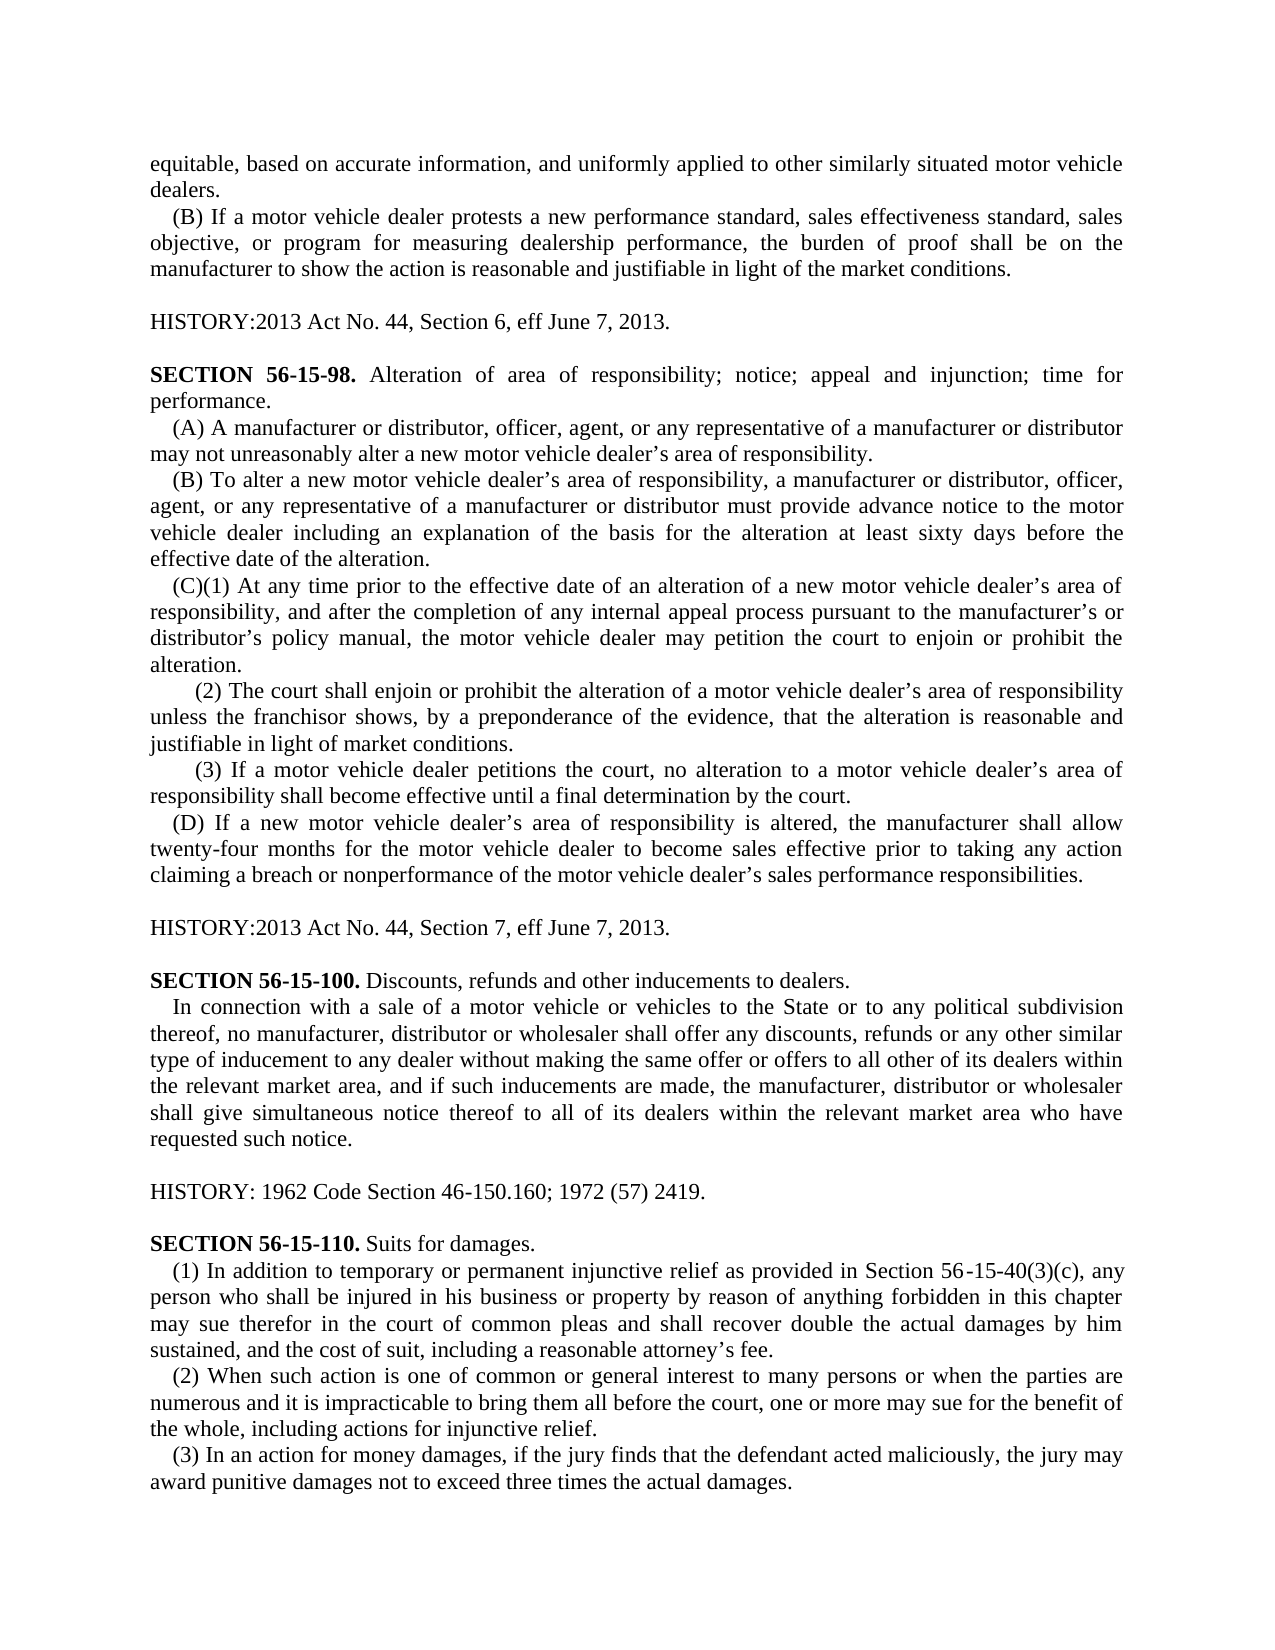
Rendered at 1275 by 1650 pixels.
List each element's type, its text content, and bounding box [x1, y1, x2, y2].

text (D) If a new motor vehicle dealer’s area of responsibility is altered, the manufacturer shall allow twenty-four months for the motor vehicle dealer to become sales effective prior to taking any action claiming a breach or nonperformance of the motor vehicle dealer’s sales performance responsibilities. [150, 809, 1125, 888]
text In connection with a sale of a motor vehicle or vehicles to the State or to any political subdivision thereof, no manufacturer, distributor or wholesaler shall offer any discounts, refunds or any other similar type of inducement to any dealer without making the same offer or offers to all other of its dealers within the relevant market area, and if such inducements are made, the manufacturer, distributor or wholesaler shall give simultaneous notice thereof to all of its dealers within the relevant market area who have requested such notice. [150, 993, 1125, 1151]
text HISTORY:2013 Act No. 44, Section 6, eff June 7, 2013. [150, 308, 1125, 334]
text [150, 150, 1125, 203]
text (A) A manufacturer or distributor, officer, agent, or any representative of a manufacturer or distributor may not unreasonably alter a new motor vehicle dealer’s area of responsibility. [150, 413, 1125, 466]
text (3) In an action for money damages, if the jury finds that the defendant acted maliciously, the jury may award punitive damages not to exceed three times the actual damages. [150, 1441, 1125, 1494]
text (1) In addition to temporary or permanent injunctive relief as provided in Section 56-15-40(3)(c), any person who shall be injured in his business or property by reason of anything forbidden in this chapter may sue therefor in the court of common pleas and shall recover double the actual damages by him sustained, and the cost of suit, including a reasonable attorney’s fee. [150, 1257, 1125, 1362]
text SECTION 56-15-98. Alteration of area of responsibility; notice; appeal and injunction; time for performance. [150, 361, 1125, 413]
text (2) The court shall enjoin or prohibit the alteration of a motor vehicle dealer’s area of responsibility unless the franchisor shows, by a preponderance of the evidence, that the alteration is reasonable and justifiable in light of market conditions. [150, 677, 1125, 756]
text (2) When such action is one of common or general interest to many persons or when the parties are numerous and it is impracticable to bring them all before the court, one or more may sue for the benefit of the whole, including actions for injunctive relief. [150, 1362, 1125, 1441]
text HISTORY:2013 Act No. 44, Section 7, eff June 7, 2013. [150, 914, 1125, 941]
text HISTORY: 1962 Code Section 46-150.160; 1972 (57) 2419. [150, 1178, 1125, 1204]
text (3) If a motor vehicle dealer petitions the court, no alteration to a motor vehicle dealer’s area of responsibility shall become effective until a final determination by the court. [150, 756, 1125, 809]
text (B) To alter a new motor vehicle dealer’s area of responsibility, a manufacturer or distributor, officer, agent, or any representative of a manufacturer or distributor must provide advance notice to the motor vehicle dealer including an explanation of the basis for the alteration at least sixty days before the effective date of the alteration. [150, 466, 1125, 572]
text SECTION 56-15-110. Suits for damages. [150, 1231, 1125, 1257]
text (C)(1) At any time prior to the effective date of an alteration of a new motor vehicle dealer’s area of responsibility, and after the completion of any internal appeal process pursuant to the manufacturer’s or distributor’s policy manual, the motor vehicle dealer may petition the court to enjoin or prohibit the alteration. [150, 572, 1125, 677]
text (B) If a motor vehicle dealer protests a new performance standard, sales effectiveness standard, sales objective, or program for measuring dealership performance, the burden of proof shall be on the manufacturer to show the action is reasonable and justifiable in light of the market conditions. [150, 203, 1125, 282]
text SECTION 56-15-100. Discounts, refunds and other inducements to dealers. [150, 967, 1125, 993]
